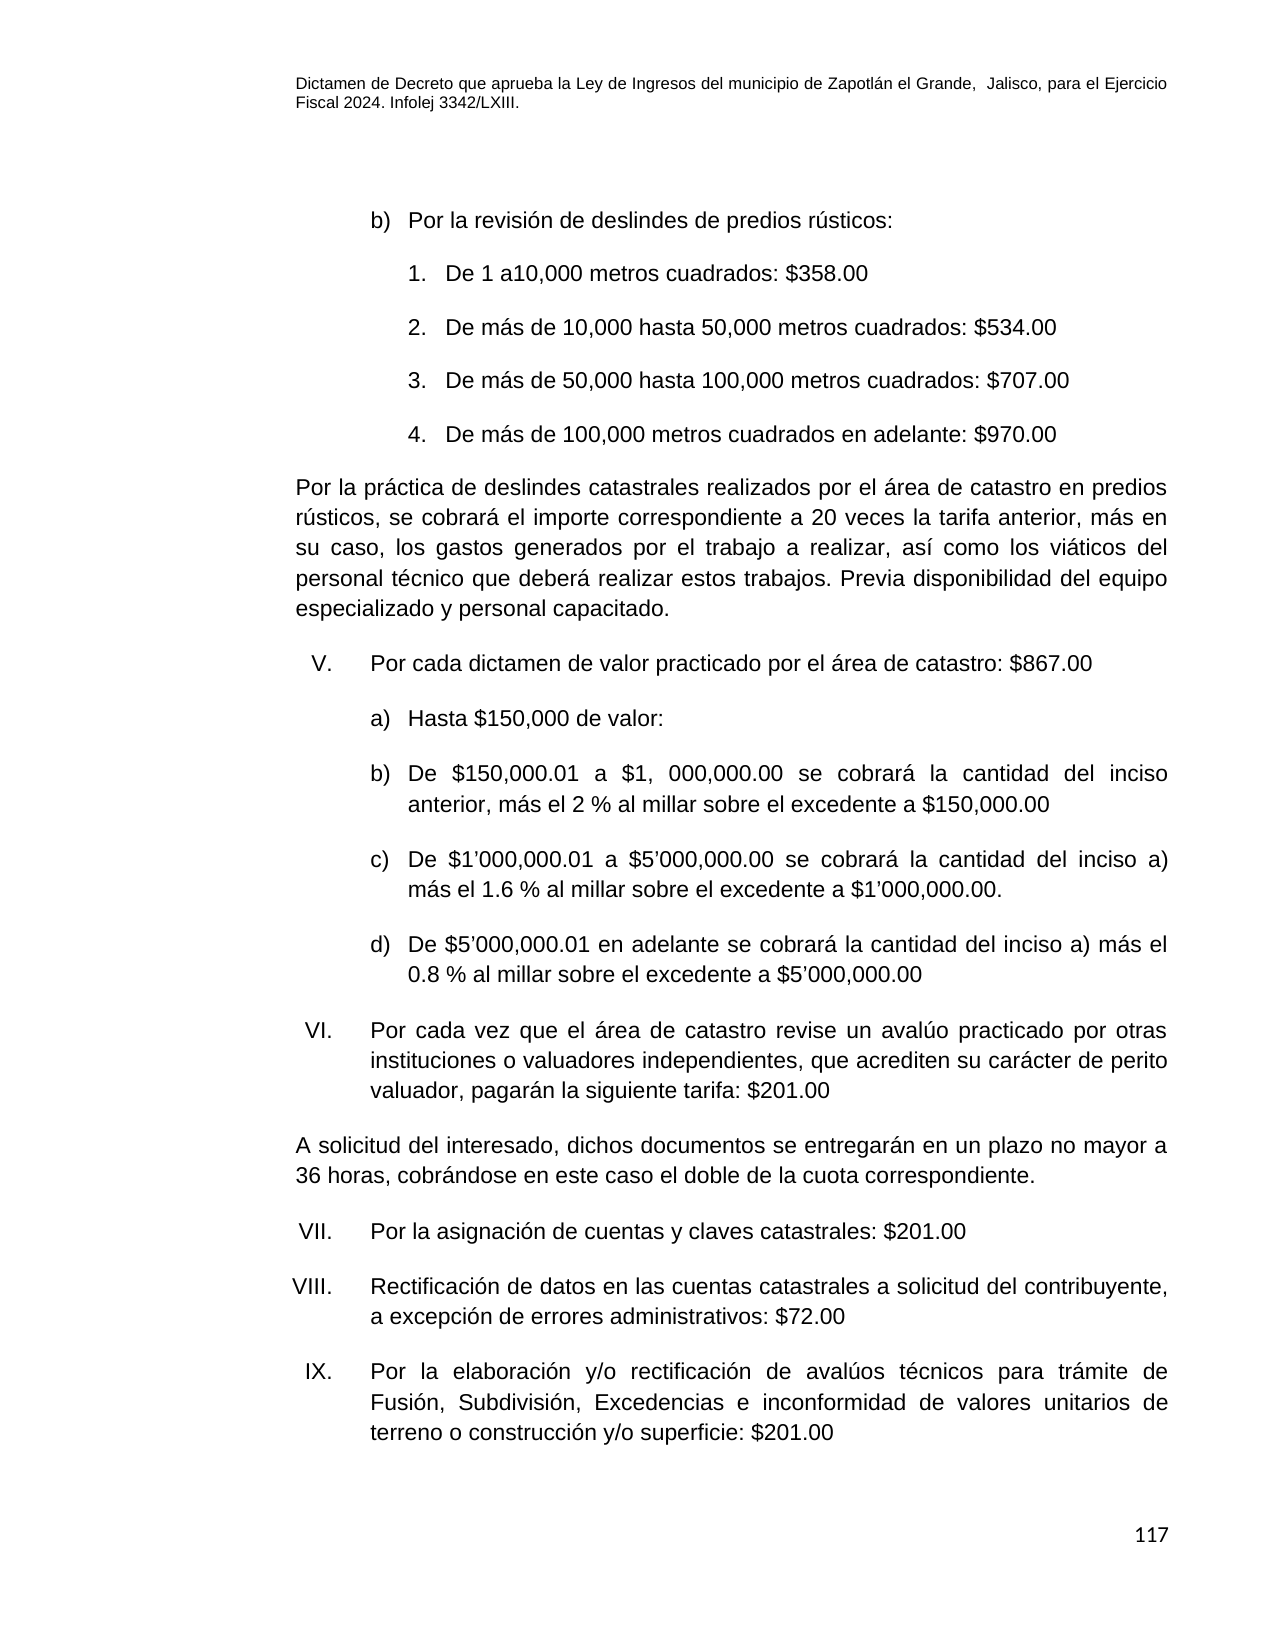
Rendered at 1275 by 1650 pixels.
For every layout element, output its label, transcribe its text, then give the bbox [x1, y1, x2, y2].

list De 1 a10,000 metros cuadrados: $358.00 [408, 260, 1169, 287]
list Por la asignación de cuentas y claves catastrales: $201.00 [333, 1218, 1169, 1244]
text A solicitud del interesado, dichos documentos se entregarán en un plazo no mayor a 36 horas, cobrándose en este caso el doble de la cuota correspondiente. [295, 1132, 1169, 1189]
list Por la elaboración y/o rectificación de avalúos técnicos para trámite de Fusión, Subdivisión, Excedencias e inconformidad de valores unitarios de terreno o construcción y/o superficie: $201.00 [333, 1358, 1169, 1445]
list Hasta $150,000 de valor: [370, 705, 1169, 732]
list De más de 10,000 hasta 50,000 metros cuadrados: $534.00 [408, 314, 1169, 340]
list De $5’000,000.01 en adelante se cobrará la cantidad del inciso a) más el 0.8 % al millar sobre el excedente a $5’000,000.00 [370, 931, 1169, 988]
list De $150,000.01 a $1, 000,000.00 se cobrará la cantidad del inciso anterior, más el 2 % al millar sobre el excedente a $150,000.00 [370, 760, 1169, 817]
list De más de 100,000 metros cuadrados en adelante: $970.00 [408, 421, 1169, 447]
list Por cada dictamen de valor practicado por el área de catastro: $867.00 [333, 650, 1169, 676]
text Por la práctica de deslindes catastrales realizados por el área de catastro en predios rústicos, se cobrará el importe correspondiente a 20 veces la tarifa anterior, más en su caso, los gastos generados por el trabajo a realizar, así como los viáticos del personal técnico que deberá realizar estos trabajos. Previa disponibilidad del equipo especializado y personal capacitado. [295, 474, 1169, 621]
list Rectificación de datos en las cuentas catastrales a solicitud del contribuyente, a excepción de errores administrativos: $72.00 [333, 1273, 1169, 1329]
list Por cada vez que el área de catastro revise un avalúo practicado por otras instituciones o valuadores independientes, que acrediten su carácter de perito valuador, pagarán la siguiente tarifa: $201.00 [333, 1017, 1169, 1103]
list De $1’000,000.01 a $5’000,000.00 se cobrará la cantidad del inciso a) más el 1.6 % al millar sobre el excedente a $1’000,000.00. [370, 846, 1169, 902]
list De más de 50,000 hasta 100,000 metros cuadrados: $707.00 [408, 367, 1169, 393]
list Por la revisión de deslindes de predios rústicos: [370, 207, 1169, 233]
